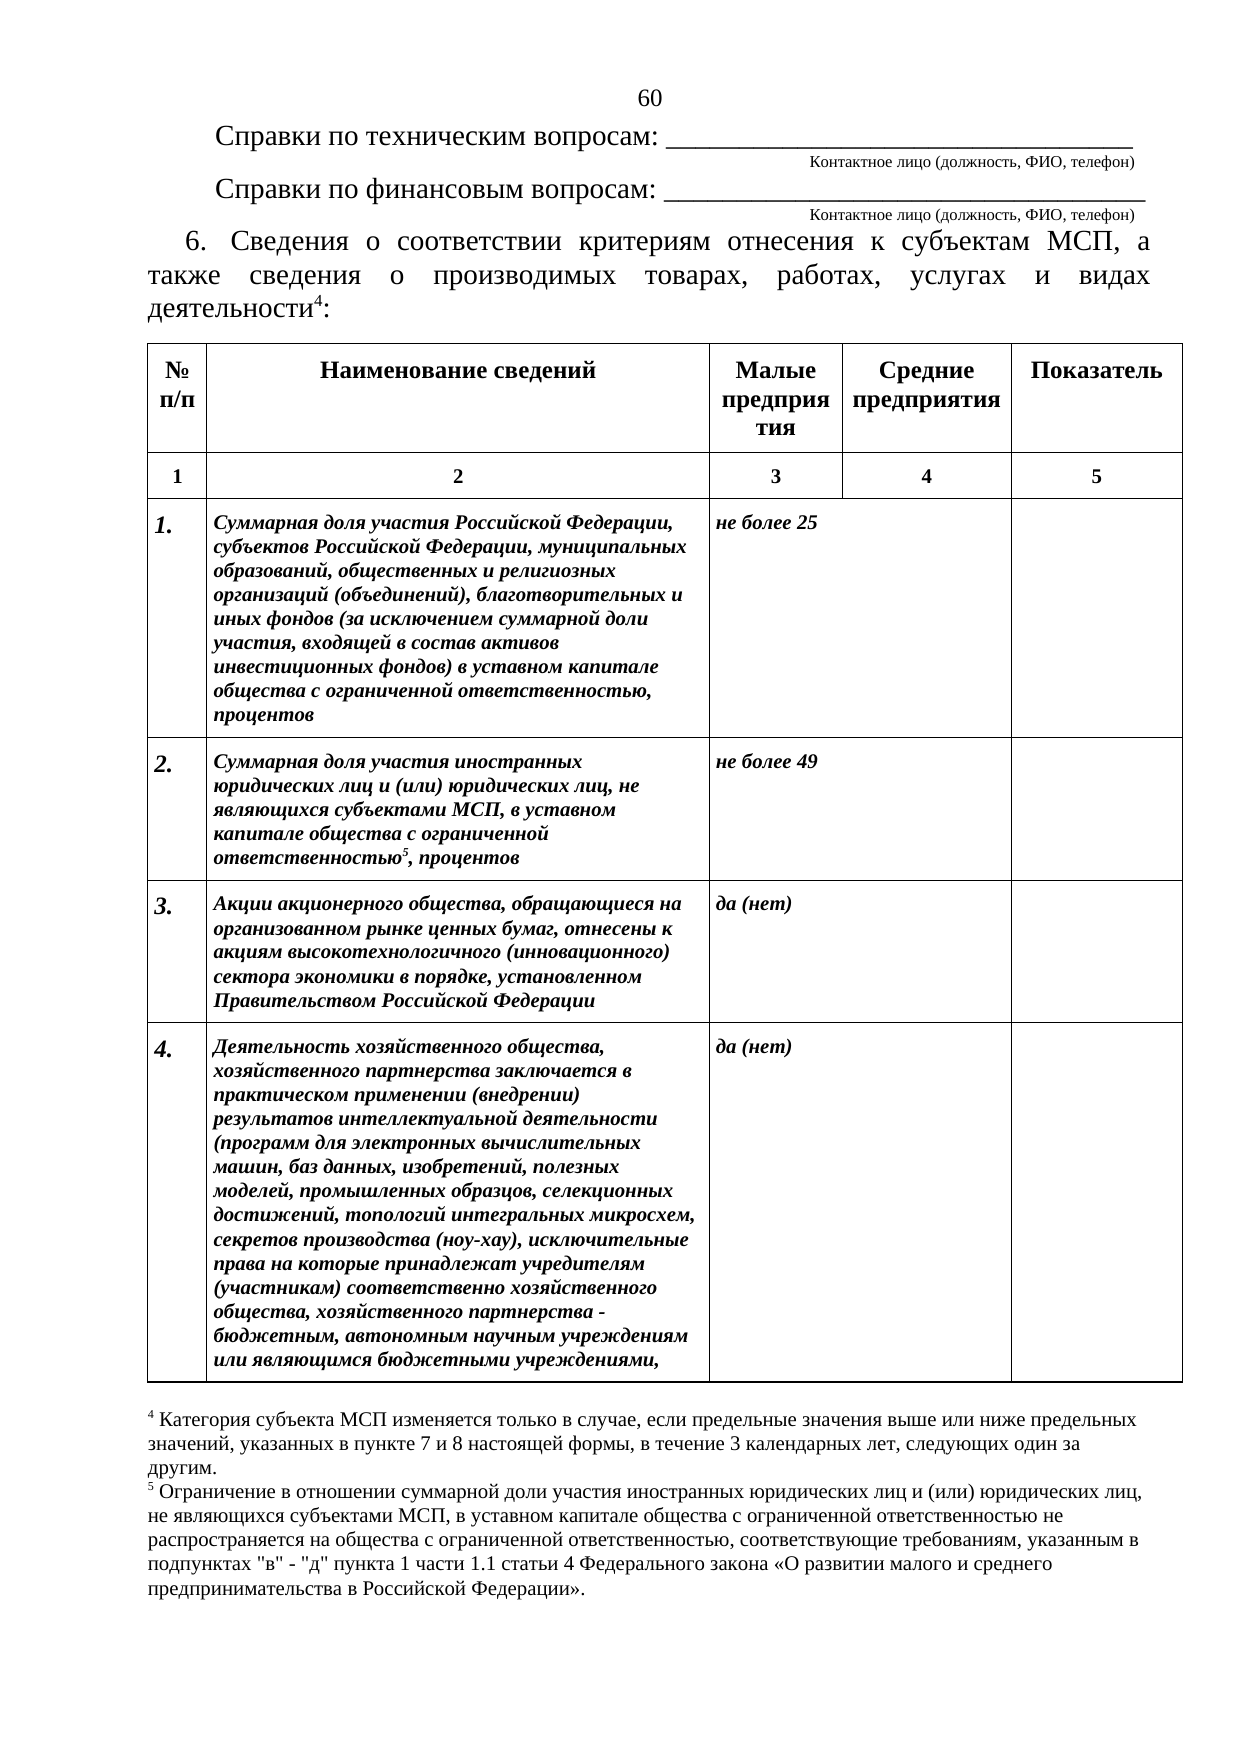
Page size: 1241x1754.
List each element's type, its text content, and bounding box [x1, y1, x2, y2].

list Сведения о соответствии критериям отнесения к субъектам МСП, а также сведения о производимых товарах, работах, услугах и видах деятельности: [148, 223, 1152, 324]
table_cell не более 49 [710, 738, 1011, 880]
table_cell 5 [1012, 453, 1182, 498]
table_cell 2. [148, 738, 206, 880]
table_header № п/п [148, 344, 206, 452]
table_cell 3. [148, 881, 206, 1022]
table_cell Акции акционерного общества, обращающиеся на организованном рынке ценных бумаг, отнесены к акциям высокотехнологичного (инновационного) сектора экономики в порядке, установленном Правительством Российской Федерации [207, 881, 709, 1022]
table_cell 2 [207, 453, 709, 498]
text Контактное лицо (должность, ФИО, телефон) [794, 204, 1152, 223]
table_cell 1 [148, 453, 206, 498]
table_header Средние предприятия [843, 344, 1011, 452]
text Справки по финансовым вопросам: _________________________________ [215, 171, 1152, 204]
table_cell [207, 1023, 709, 1381]
table_header Наименование сведений [207, 344, 709, 452]
table_cell да (нет) [710, 881, 1011, 1022]
table_header Показатель [1012, 344, 1182, 452]
table_cell 3 [710, 453, 842, 498]
table_header Малые предприятия [710, 344, 842, 452]
table_cell 4 [843, 453, 1011, 498]
text Справки по техническим вопросам: ________________________________ [215, 118, 1152, 152]
table_cell 4. [148, 1023, 206, 1381]
table_cell Суммарная доля участия Российской Федерации, субъектов Российской Федерации, муниципальных образований, общественных и религиозных организаций (объединений), благотворительных и иных фондов (за исключением суммарной доли участия, входящей в состав активов инвестиционных фондов) в уставном капитале общества с ограниченной ответственностью, процентов [207, 499, 709, 737]
table_cell да (нет) [710, 1023, 1011, 1381]
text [794, 152, 1152, 171]
table_cell [1012, 881, 1182, 1022]
table_cell [1012, 1023, 1182, 1381]
table_cell 1. [148, 499, 206, 737]
table_cell не более 25 [710, 499, 1011, 737]
table_cell [1012, 499, 1182, 737]
table_cell [1012, 738, 1182, 880]
table_cell Суммарная доля участия иностранных юридических лиц и (или) юридических лиц, не являющихся субъектами МСП, в уставном капитале общества с ограниченной ответственностью, процентов [207, 738, 709, 880]
